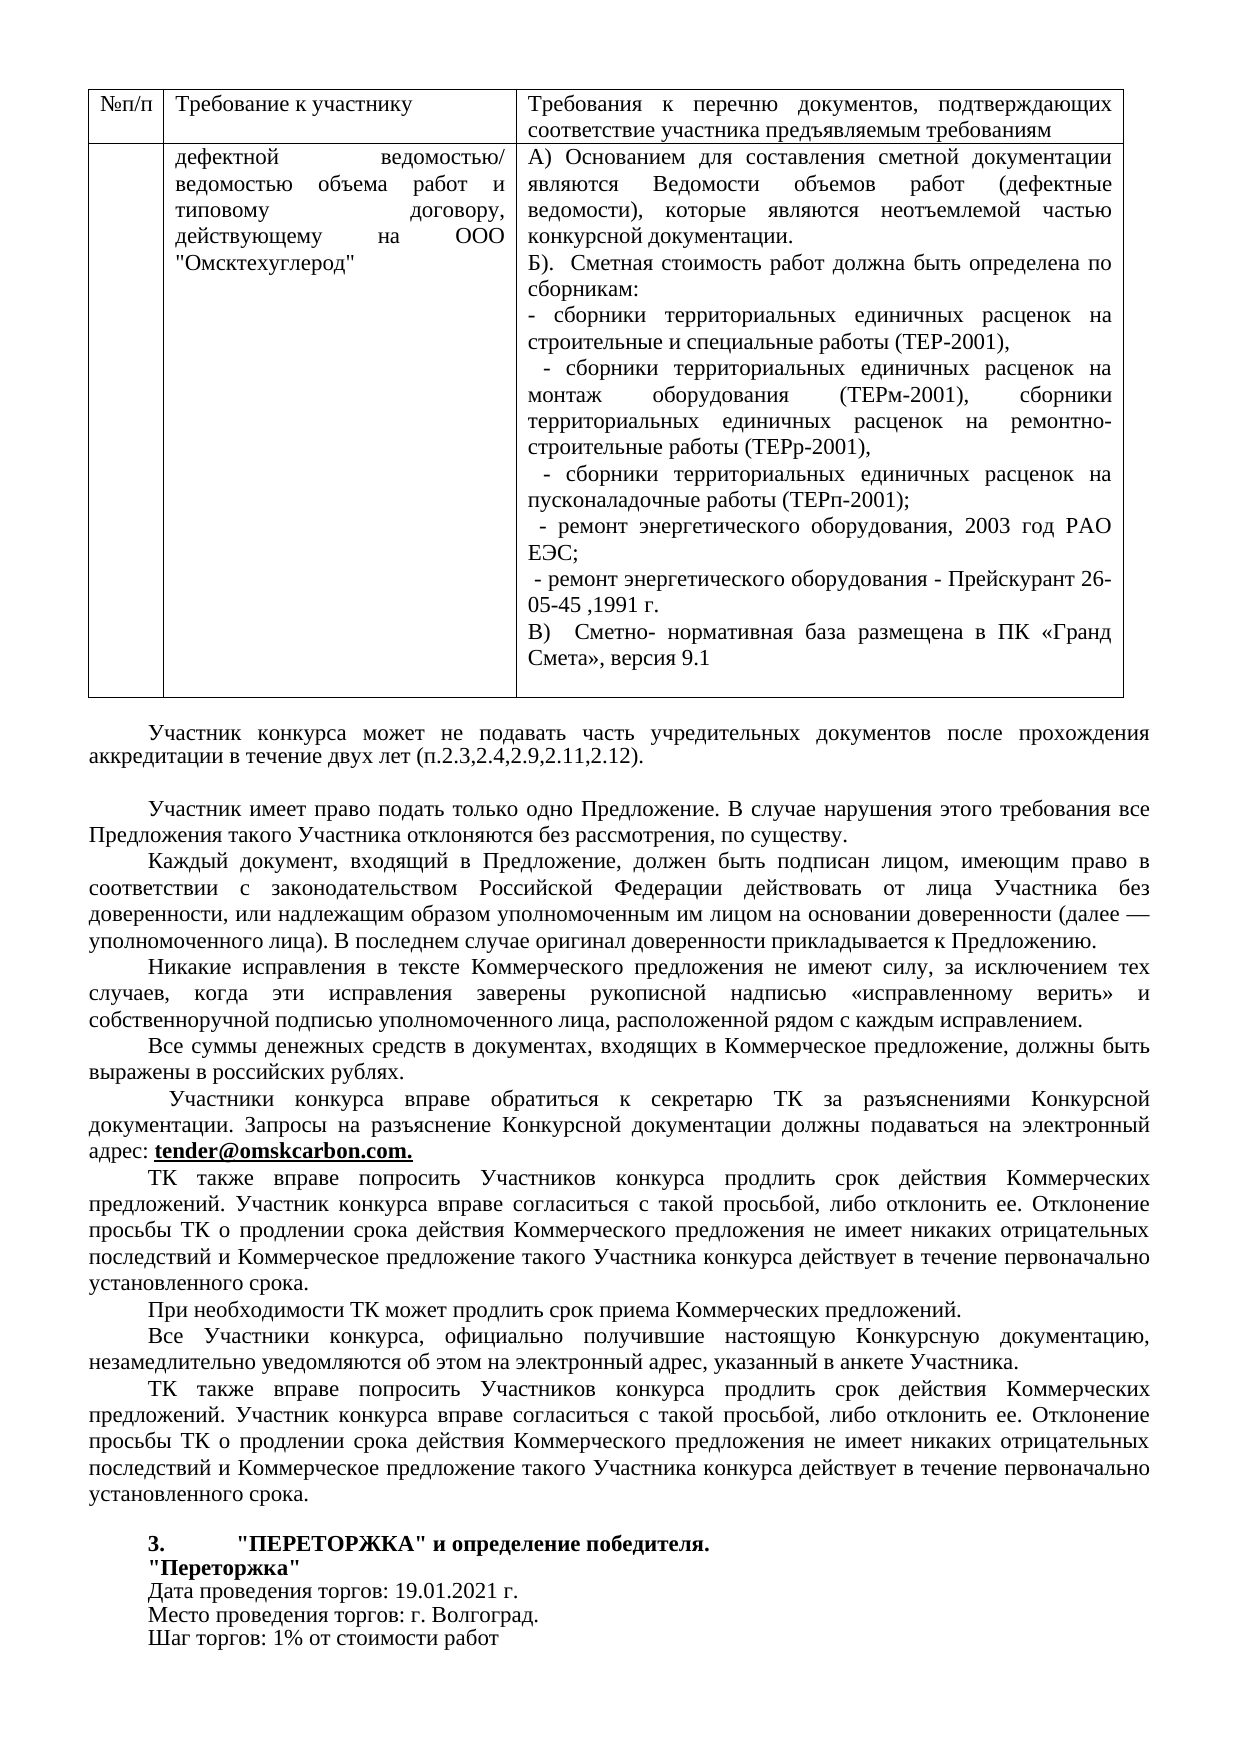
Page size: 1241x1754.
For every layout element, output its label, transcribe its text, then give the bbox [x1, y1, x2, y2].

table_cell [164, 144, 516, 697]
table_header Требования к перечню документов, подтверждающих соответствие участника предъявляемым требованиям [517, 90, 1123, 142]
text Место проведения торгов: г. Волгоград. [89, 1603, 1152, 1627]
text Все Участники конкурса, официально получившие настоящую Конкурсную документацию, незамедлительно уведомляются об этом на электронный адрес, указанный в анкете Участника. [89, 1322, 1152, 1375]
text Участник имеет право подать только одно Предложение. В случае нарушения этого требования все Предложения такого Участника отклоняются без рассмотрения, по существу. [89, 795, 1152, 848]
text Все суммы денежных средств в документах, входящих в Коммерческое предложение, должны быть выражены в российских рублях. [89, 1032, 1152, 1085]
text ТК также вправе попросить Участников конкурса продлить срок действия Коммерческих предложений. Участник конкурса вправе согласиться с такой просьбой, либо отклонить ее. Отклонение просьбы ТК о продлении срока действия Коммерческого предложения не имеет никаких отрицательных последствий и Коммерческое предложение такого Участника конкурса действует в течение первоначально установленного срока. [89, 1164, 1152, 1296]
text Дата проведения торгов: 19.01.2021 г. [89, 1580, 1152, 1603]
text Никакие исправления в тексте Коммерческого предложения не имеют силу, за исключением тех случаев, когда эти исправления заверены рукописной надписью «исправленному верить» и собственноручной подписью уполномоченного лица, расположенной рядом с каждым исправлением. [89, 953, 1152, 1032]
text "Переторжка" [89, 1556, 1152, 1580]
text ТК также вправе попросить Участников конкурса продлить срок действия Коммерческих предложений. Участник конкурса вправе согласиться с такой просьбой, либо отклонить ее. Отклонение просьбы ТК о продлении срока действия Коммерческого предложения не имеет никаких отрицательных последствий и Коммерческое предложение такого Участника конкурса действует в течение первоначально установленного срока. [89, 1375, 1152, 1506]
text Участники конкурса вправе обратиться к секретарю ТК за разъяснениями Конкурсной документации. Запросы на разъяснение Конкурсной документации должны подаваться на электронный адрес: tender@omskcarbon.com. [89, 1085, 1152, 1164]
text Каждый документ, входящий в Предложение, должен быть подписан лицом, имеющим право в соответствии с законодательством Российской Федерации действовать от лица Участника без доверенности, или надлежащим образом уполномоченным им лицом на основании доверенности (далее — уполномоченного лица). В последнем случае оригинал доверенности прикладывается к Предложению. [89, 848, 1152, 953]
text При необходимости ТК может продлить срок приема Коммерческих предложений. [89, 1296, 1152, 1322]
text Шаг торгов: 1% от стоимости работ [89, 1627, 1152, 1651]
table_cell 8 [89, 144, 163, 697]
text Участник конкурса может не подавать часть учредительных документов после прохождения аккредитации в течение двух лет (п.2.3,2.4,2.9,2.11,2.12). [89, 721, 1152, 768]
table_header Требование к участнику [164, 90, 516, 142]
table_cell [517, 144, 1123, 697]
list "ПЕРЕТОРЖКА" и определение победителя. [89, 1533, 1152, 1556]
table_header №п/п [89, 90, 163, 142]
